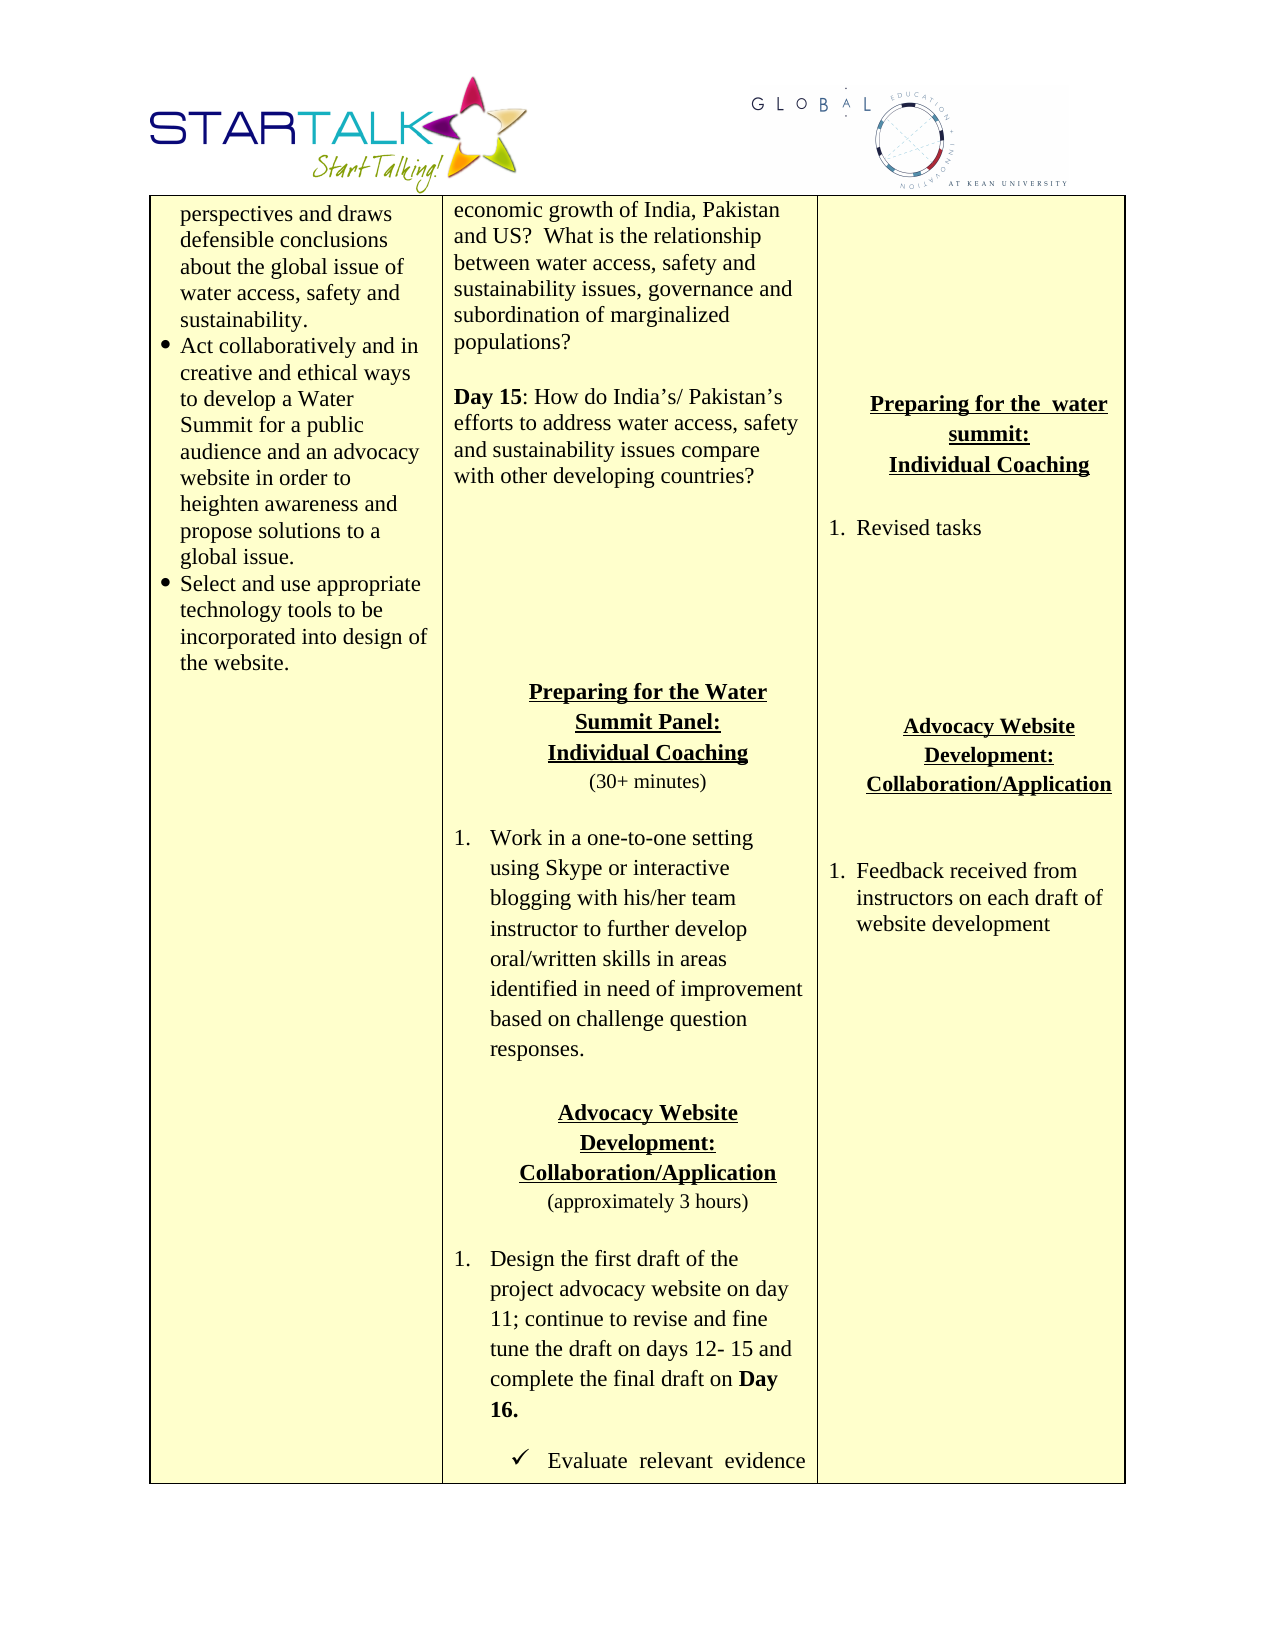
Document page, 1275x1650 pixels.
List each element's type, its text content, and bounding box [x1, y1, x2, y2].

picture [150, 75, 528, 195]
picture [750, 85, 1069, 195]
